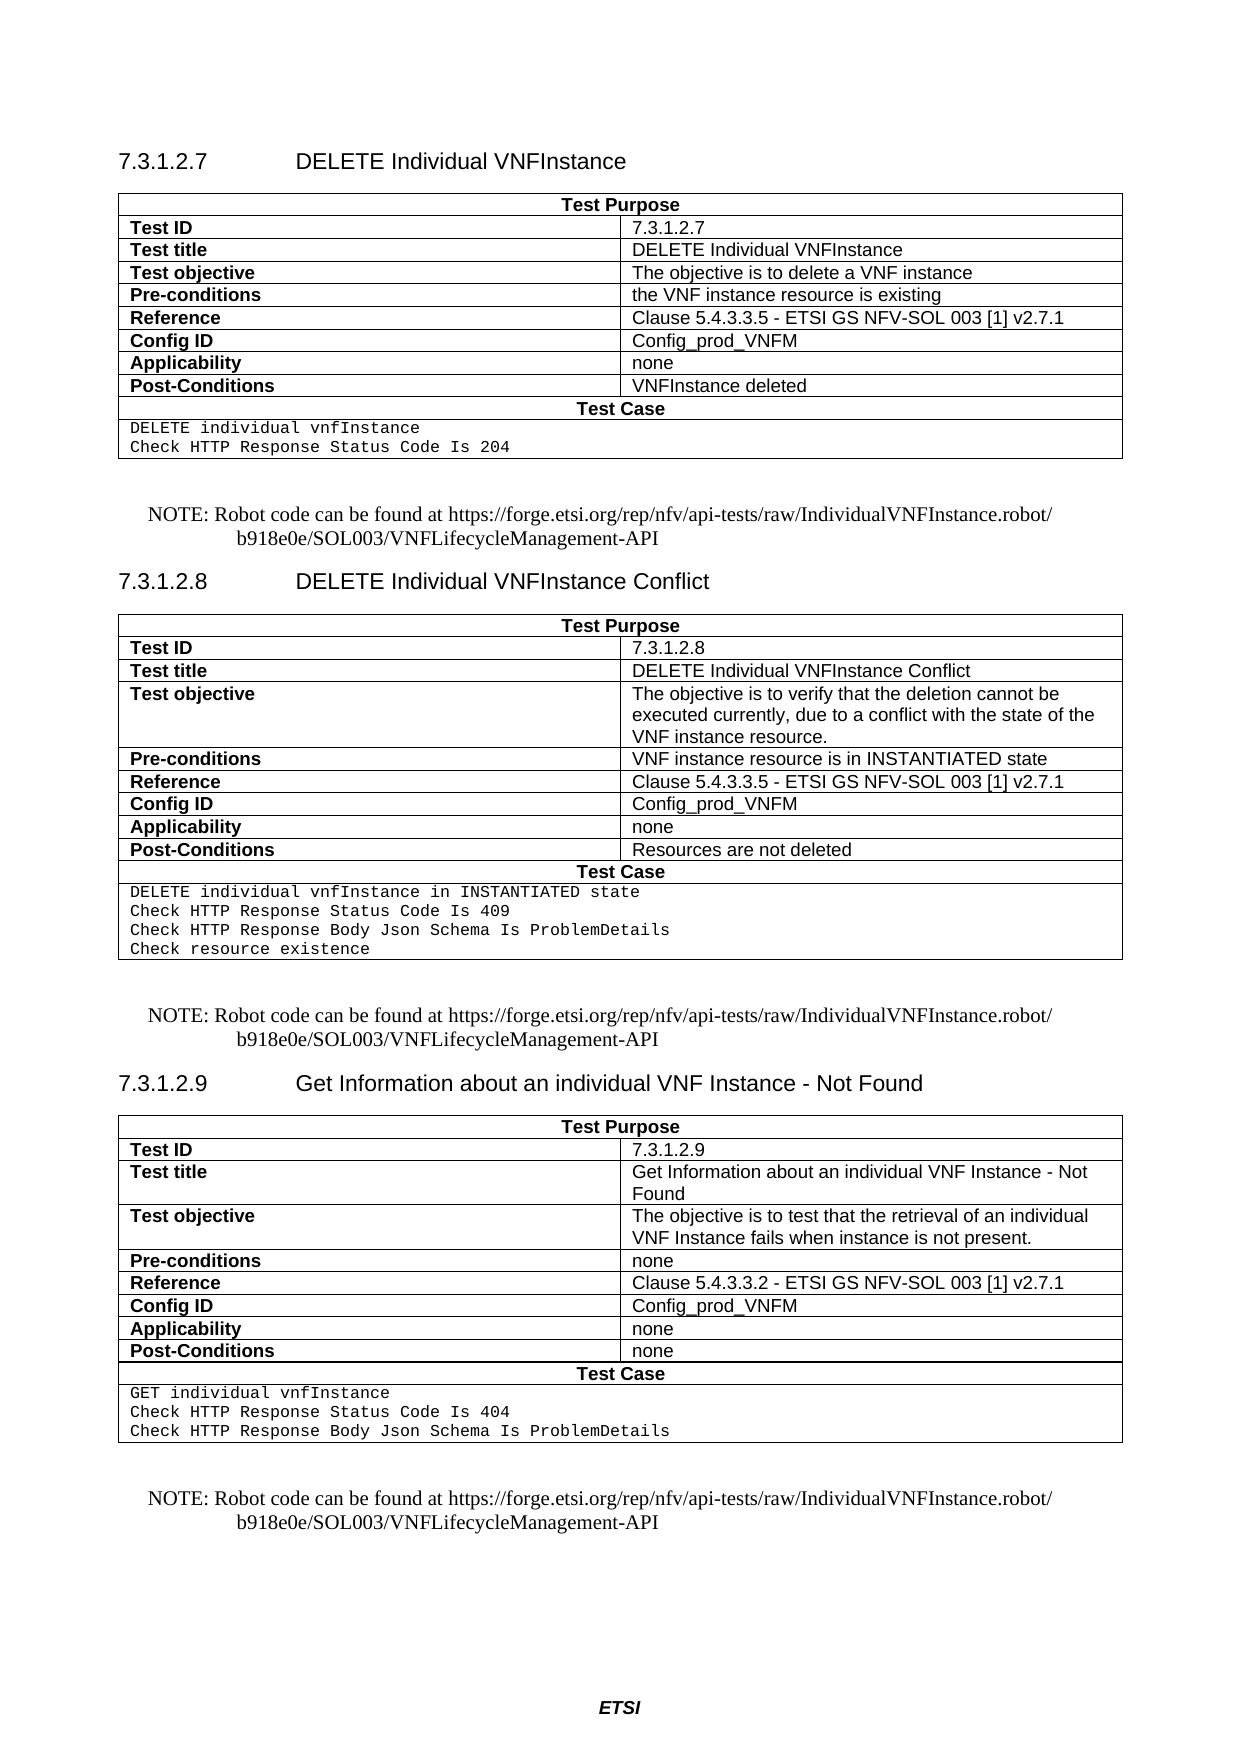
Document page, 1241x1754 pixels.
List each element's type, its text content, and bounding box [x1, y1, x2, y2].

table_cell DELETE individual vnfInstance in INSTANTIATED state Check HTTP Response Status Code Is 409 Check HTTP Response Body Json Schema Is ProblemDetails Check resource existence [119, 884, 1122, 959]
table_cell Pre-conditions [119, 1250, 620, 1271]
subtitle 7.3.1.2.8 DELETE Individual VNFInstance Conflict [118, 568, 1122, 595]
table_cell Post-Conditions [119, 839, 620, 860]
table_cell Get Information about an individual VNF Instance - Not Found [621, 1161, 1122, 1204]
table_cell none [621, 1340, 1122, 1361]
table_cell none [621, 352, 1122, 374]
table_cell Test objective [119, 1205, 620, 1248]
table_cell Reference [119, 1272, 620, 1294]
table_header Test Purpose [119, 615, 1122, 636]
table_cell Clause 5.4.3.3.5 - ETSI GS NFV-SOL 003 [1] v2.7.1 [621, 307, 1122, 328]
table_cell The objective is to delete a VNF instance [621, 262, 1122, 283]
table_cell Applicability [119, 1317, 620, 1339]
table_cell Applicability [119, 352, 620, 374]
table_cell Test title [119, 660, 620, 681]
table_cell DELETE Individual VNFInstance Conflict [621, 660, 1122, 681]
table_cell Applicability [119, 816, 620, 837]
text NOTE: Robot code can be found at https://forge.etsi.org/rep/nfv/api-tests/raw/IndividualVNFInstance.robot/b918e0e/SOL003/VNFLifecycleManagement-API [148, 1003, 1122, 1051]
table_cell Test Case [119, 397, 1122, 419]
table_cell VNFInstance deleted [621, 375, 1122, 396]
table_cell Config_prod_VNFM [621, 330, 1122, 351]
table_cell 7.3.1.2.9 [621, 1139, 1122, 1160]
table_cell none [621, 1250, 1122, 1271]
table_cell The objective is to test that the retrieval of an individual VNF Instance fails when instance is not present. [621, 1205, 1122, 1248]
table_cell Test title [119, 1161, 620, 1204]
table_cell none [621, 1317, 1122, 1339]
table_cell 7.3.1.2.7 [621, 216, 1122, 238]
subtitle 7.3.1.2.7 DELETE Individual VNFInstance [118, 148, 1122, 174]
table_cell Reference [119, 771, 620, 792]
table_cell Test title [119, 239, 620, 261]
table_cell DELETE individual vnfInstance Check HTTP Response Status Code Is 204 [119, 420, 1122, 458]
table_cell The objective is to verify that the deletion cannot be executed currently, due to a conflict with the state of the VNF instance resource. [621, 682, 1122, 747]
table_cell DELETE Individual VNFInstance [621, 239, 1122, 261]
table_cell the VNF instance resource is existing [621, 284, 1122, 306]
table_cell Post-Conditions [119, 1340, 620, 1361]
text NOTE: Robot code can be found at https://forge.etsi.org/rep/nfv/api-tests/raw/IndividualVNFInstance.robot/b918e0e/SOL003/VNFLifecycleManagement-API [148, 1486, 1122, 1534]
table_cell GET individual vnfInstance Check HTTP Response Status Code Is 404 Check HTTP Response Body Json Schema Is ProblemDetails [119, 1385, 1122, 1442]
table_cell Config ID [119, 1295, 620, 1316]
subtitle 7.3.1.2.9 Get Information about an individual VNF Instance - Not Found [118, 1070, 1122, 1096]
table_cell Clause 5.4.3.3.5 - ETSI GS NFV-SOL 003 [1] v2.7.1 [621, 771, 1122, 792]
table_header Test Purpose [119, 1116, 1122, 1137]
table_cell Test Case [119, 1363, 1122, 1384]
table_cell Config_prod_VNFM [621, 1295, 1122, 1316]
table_cell 7.3.1.2.8 [621, 637, 1122, 659]
table_cell Pre-conditions [119, 748, 620, 769]
table_cell Config ID [119, 330, 620, 351]
table_cell Test ID [119, 637, 620, 659]
table_cell VNF instance resource is in INSTANTIATED state [621, 748, 1122, 769]
table_cell Pre-conditions [119, 284, 620, 306]
table_cell Test ID [119, 1139, 620, 1160]
table_cell Test objective [119, 262, 620, 283]
table_cell Config ID [119, 793, 620, 815]
table_cell Post-Conditions [119, 375, 620, 396]
text NOTE: Robot code can be found at https://forge.etsi.org/rep/nfv/api-tests/raw/IndividualVNFInstance.robot/b918e0e/SOL003/VNFLifecycleManagement-API [148, 501, 1122, 549]
table_cell Reference [119, 307, 620, 328]
table_header Test Purpose [119, 194, 1122, 215]
table_cell Test Case [119, 861, 1122, 883]
table_cell Resources are not deleted [621, 839, 1122, 860]
table_cell none [621, 816, 1122, 837]
table_cell Test objective [119, 682, 620, 747]
table_cell Clause 5.4.3.3.2 - ETSI GS NFV-SOL 003 [1] v2.7.1 [621, 1272, 1122, 1294]
table_cell Test ID [119, 216, 620, 238]
table_cell Config_prod_VNFM [621, 793, 1122, 815]
